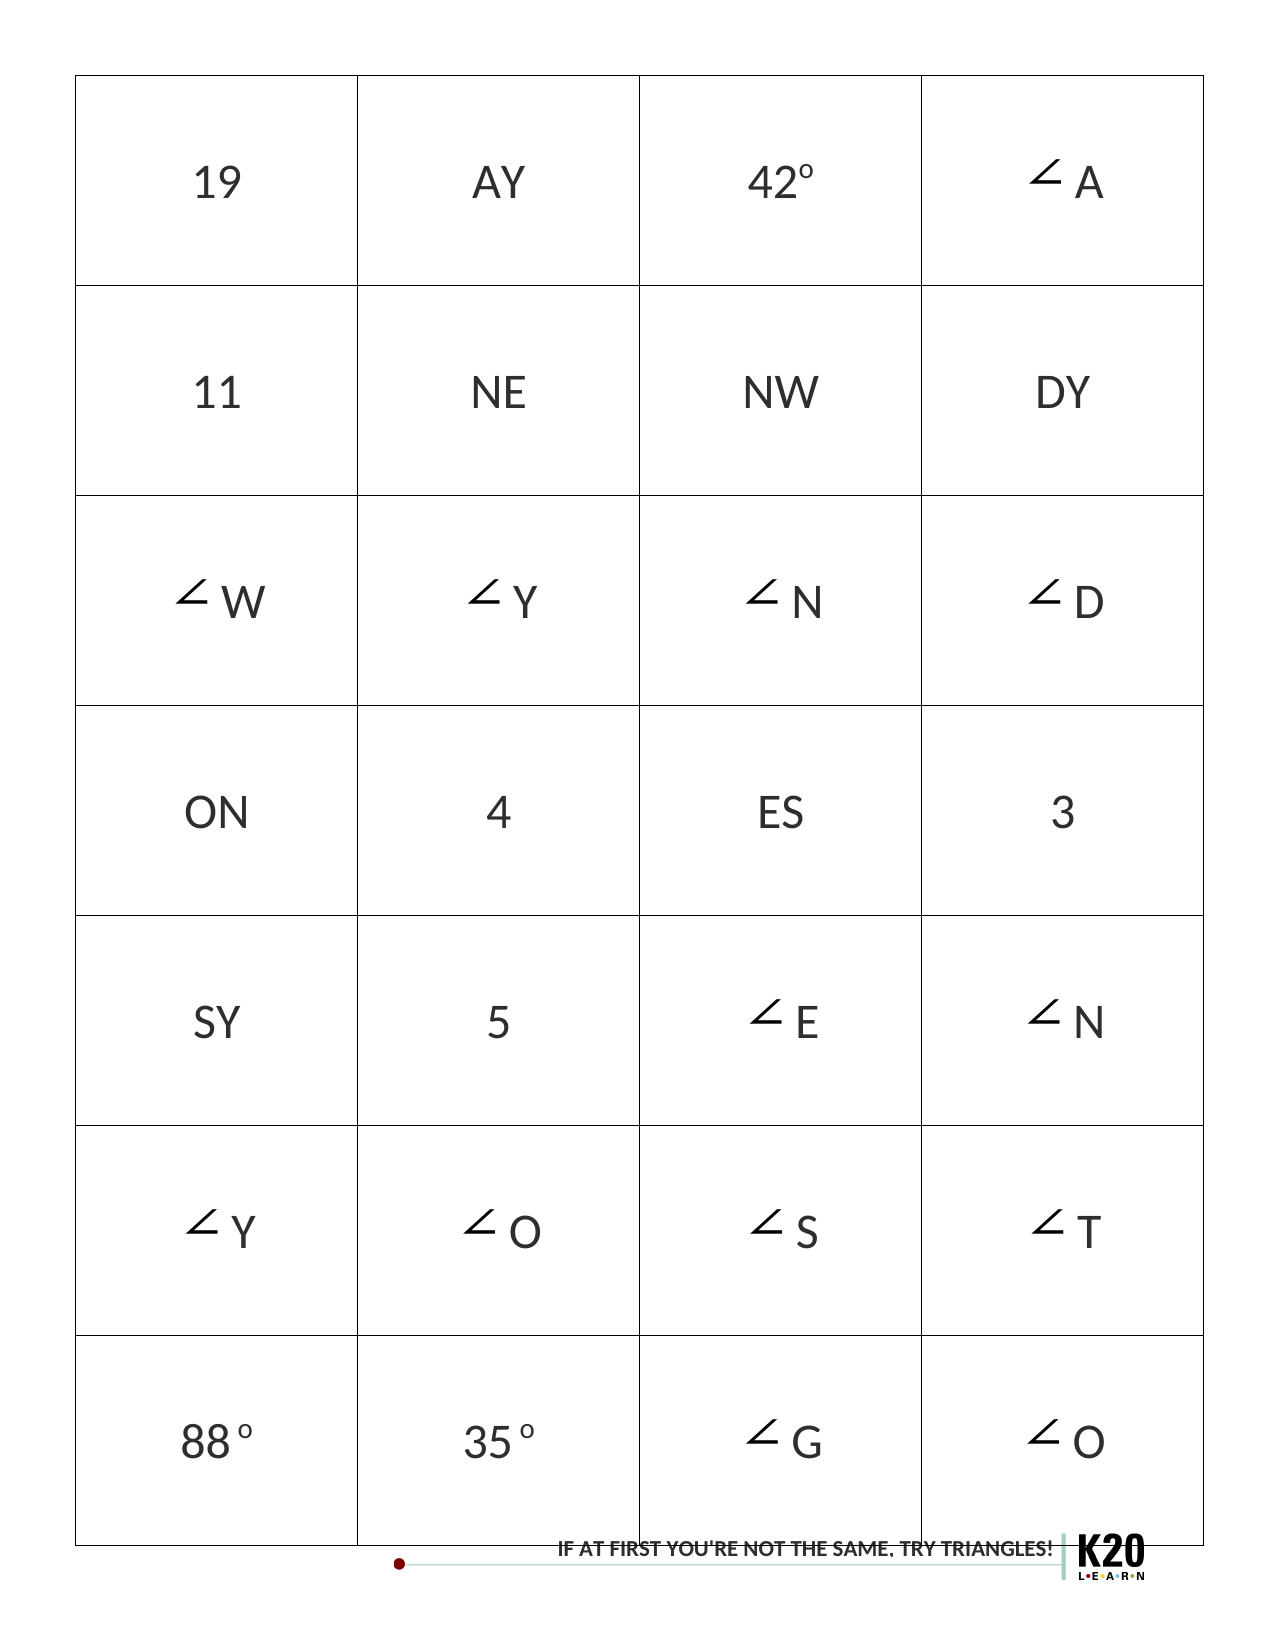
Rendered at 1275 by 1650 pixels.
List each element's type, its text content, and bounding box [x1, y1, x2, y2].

table_cell 88 o [76, 1336, 357, 1545]
table_cell 35 o [358, 1336, 639, 1545]
table_cell 5 [358, 916, 639, 1125]
table_header A [922, 76, 1203, 285]
table_cell E [640, 916, 921, 1125]
table_cell Y [76, 1126, 357, 1335]
table_cell 4 [358, 706, 639, 915]
table_header AY [358, 76, 639, 285]
table_cell NE [358, 286, 639, 495]
table_header 42o [640, 76, 921, 285]
table_cell G [640, 1336, 921, 1545]
table_cell T [922, 1126, 1203, 1335]
table_cell D [922, 496, 1203, 705]
table_cell ES [640, 706, 921, 915]
table_cell W [76, 496, 357, 705]
picture [393, 1546, 1144, 1583]
table_cell DY [922, 286, 1203, 495]
table_cell O [922, 1336, 1203, 1545]
table_cell S [640, 1126, 921, 1335]
table_cell 3 [922, 706, 1203, 915]
table_cell O [358, 1126, 639, 1335]
table_cell N [640, 496, 921, 705]
table_header 19 [76, 76, 357, 285]
table_cell N [922, 916, 1203, 1125]
table_cell NW [640, 286, 921, 495]
table_cell ON [76, 706, 357, 915]
table_cell Y [358, 496, 639, 705]
table_cell 11 [76, 286, 357, 495]
table_cell SY [76, 916, 357, 1125]
